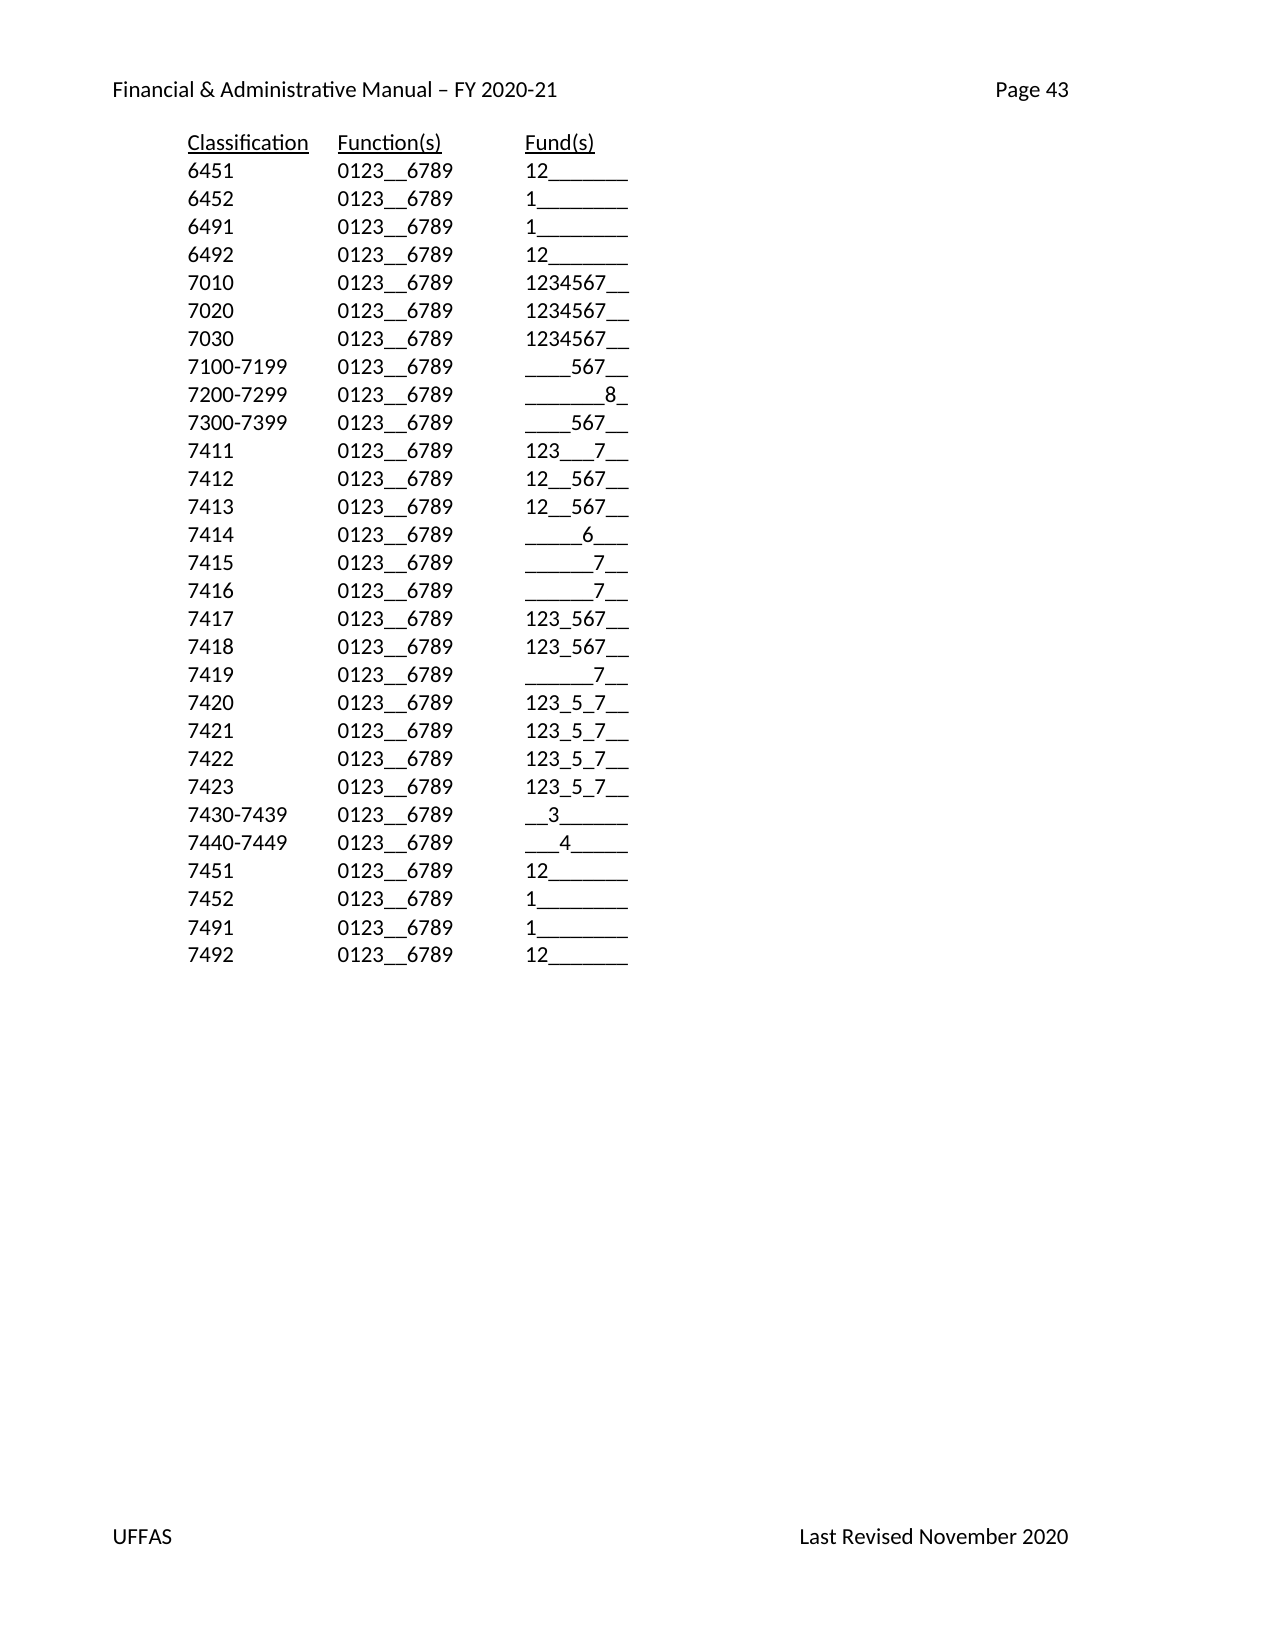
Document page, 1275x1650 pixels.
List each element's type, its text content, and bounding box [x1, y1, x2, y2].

text Classification Function(s) Fund(s) [187, 128, 1162, 156]
text 6492 0123__6789 12_______ [187, 240, 1162, 268]
text 7414 0123__6789 _____6___ [187, 520, 1162, 548]
text 7440-7449 0123__6789 ___4_____ [187, 828, 1162, 857]
text 7413 0123__6789 12__567__ [187, 492, 1162, 520]
text 7200-7299 0123__6789 _______8_ [187, 380, 1162, 408]
text 7423 0123__6789 123_5_7__ [187, 772, 1162, 801]
text 7411 0123__6789 123___7__ [187, 436, 1162, 464]
text 7416 0123__6789 ______7__ [187, 576, 1162, 604]
text 7452 0123__6789 1________ [187, 884, 1162, 913]
text 7412 0123__6789 12__567__ [187, 464, 1162, 492]
text 7492 0123__6789 12_______ [187, 941, 1162, 969]
text 7100-7199 0123__6789 ____567__ [187, 352, 1162, 380]
text 7417 0123__6789 123_567__ [187, 604, 1162, 632]
text 7420 0123__6789 123_5_7__ [187, 688, 1162, 716]
text 7419 0123__6789 ______7__ [187, 660, 1162, 688]
text 7010 0123__6789 1234567__ [187, 268, 1162, 296]
text 7418 0123__6789 123_567__ [187, 632, 1162, 660]
text 7020 0123__6789 1234567__ [187, 296, 1162, 324]
text 7451 0123__6789 12_______ [187, 857, 1162, 884]
text 7422 0123__6789 123_5_7__ [187, 744, 1162, 772]
text 7430-7439 0123__6789 __3______ [187, 801, 1162, 828]
text 6451 0123__6789 12_______ [187, 156, 1162, 184]
text 7415 0123__6789 ______7__ [187, 548, 1162, 576]
text 7421 0123__6789 123_5_7__ [187, 716, 1162, 744]
text 6452 0123__6789 1________ [187, 184, 1162, 212]
text 7030 0123__6789 1234567__ [187, 324, 1162, 352]
text 7491 0123__6789 1________ [187, 913, 1162, 941]
text 6491 0123__6789 1________ [187, 212, 1162, 240]
text 7300-7399 0123__6789 ____567__ [187, 408, 1162, 436]
